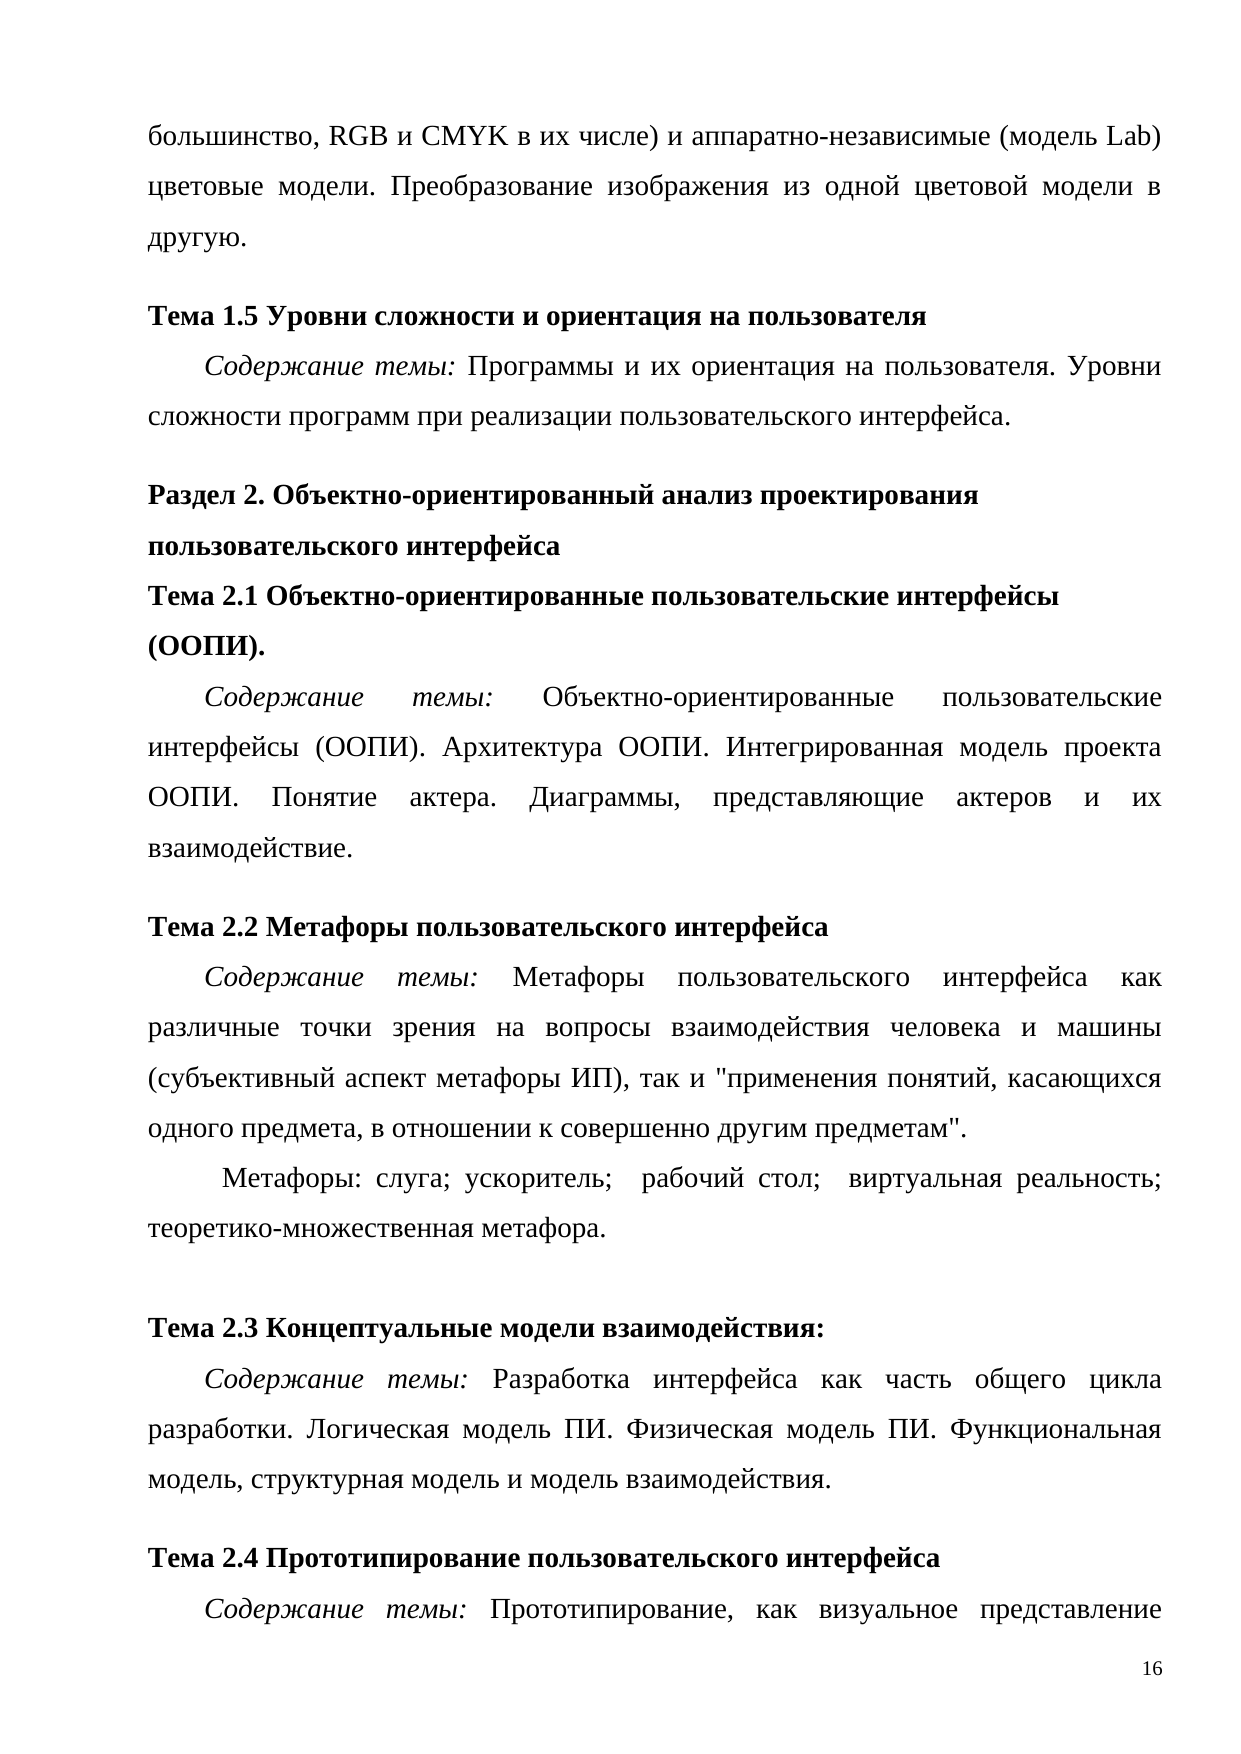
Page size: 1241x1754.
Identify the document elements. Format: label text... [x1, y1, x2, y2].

text Тема 2.2 Метафоры пользовательского интерфейса [148, 909, 1162, 942]
text Содержание темы: Разработка интерфейса как часть общего цикла разработки. Логическая модель ПИ. Физическая модель ПИ. Функциональная модель, структурная модель и модель взаимодействия. [148, 1361, 1162, 1495]
text Метафоры: слуга; ускоритель; рабочий стол; виртуальная реальность; теоретико-множественная метафора. [148, 1160, 1162, 1244]
text Тема 2.3 Концептуальные модели взаимодействия: [148, 1311, 1162, 1344]
text Тема 2.4 Прототипирование пользовательского интерфейса [148, 1541, 1162, 1574]
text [148, 1591, 1162, 1624]
text Содержание темы: Программы и их ориентация на пользователя. Уровни сложности программ при реализации пользовательского интерфейса. [148, 348, 1162, 432]
text Содержание темы: Объектно-ориентированные пользовательские интерфейсы (ООПИ). Архитектура ООПИ. Интегрированная модель проекта ООПИ. Понятие актера. Диаграммы, представляющие актеров и их взаимодействие. [148, 679, 1162, 863]
text Тема 1.5 Уровни сложности и ориентация на пользователя [148, 298, 1162, 331]
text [148, 118, 1162, 252]
text Тема 2.1 Объектно-ориентированные пользовательские интерфейсы (ООПИ). [148, 578, 1162, 662]
text Содержание темы: Метафоры пользовательского интерфейса как различные точки зрения на вопросы взаимодействия человека и машины (субъективный аспект метафоры ИП), так и "применения понятий, касающихся одного предмета, в отношении к совершенно другим предметам". [148, 959, 1162, 1143]
text Раздел 2. Объектно-ориентированный анализ проектирования пользовательского интерфейса [148, 477, 1162, 561]
